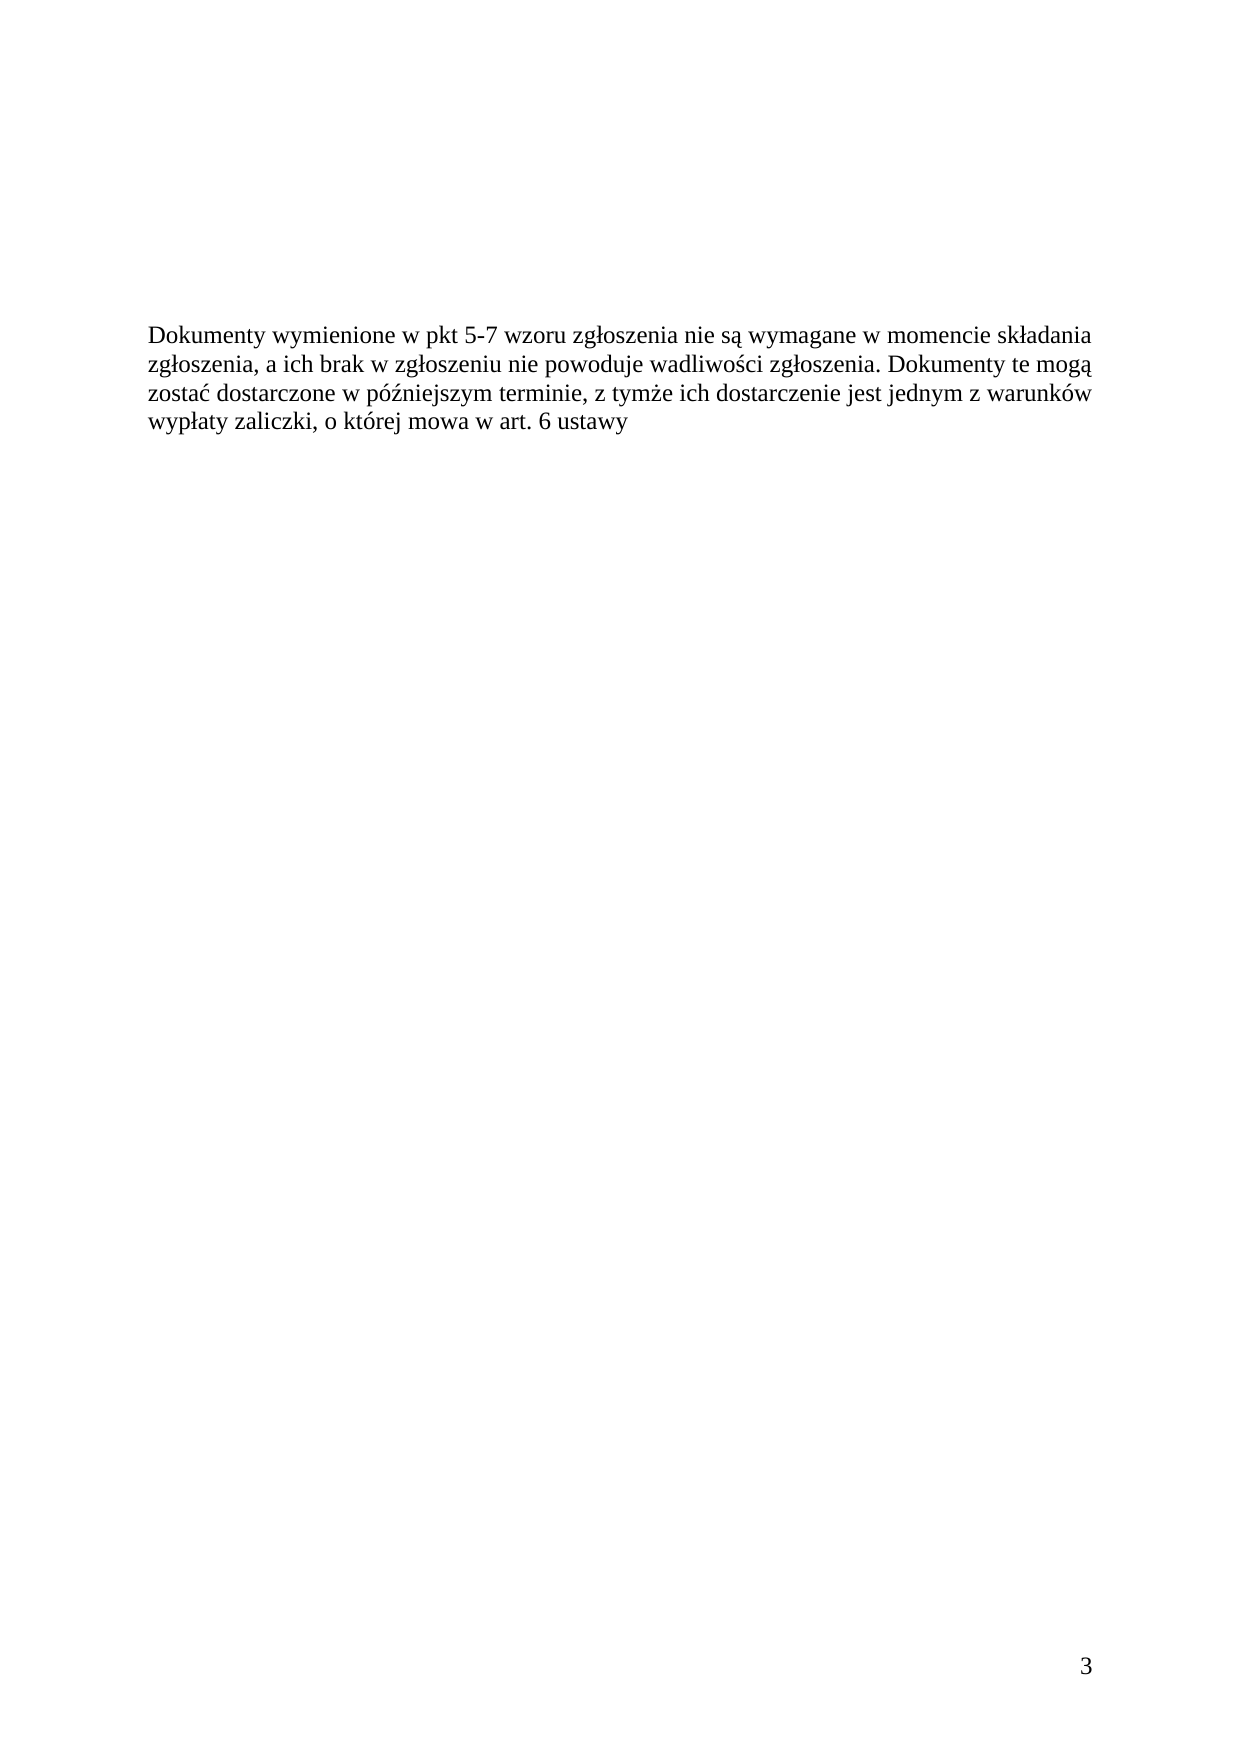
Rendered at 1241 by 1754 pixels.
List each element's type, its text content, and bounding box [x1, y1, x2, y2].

text Dokumenty wymienione w pkt 5-7 wzoru zgłoszenia nie są wymagane w momencie składania zgłoszenia, a ich brak w zgłoszeniu nie powoduje wadliwości zgłoszenia. Dokumenty te mogą zostać dostarczone w późniejszym terminie, z tymże ich dostarczenie jest jednym z warunków wypłaty zaliczki, o której mowa w art. 6 ustawy [148, 320, 1092, 435]
